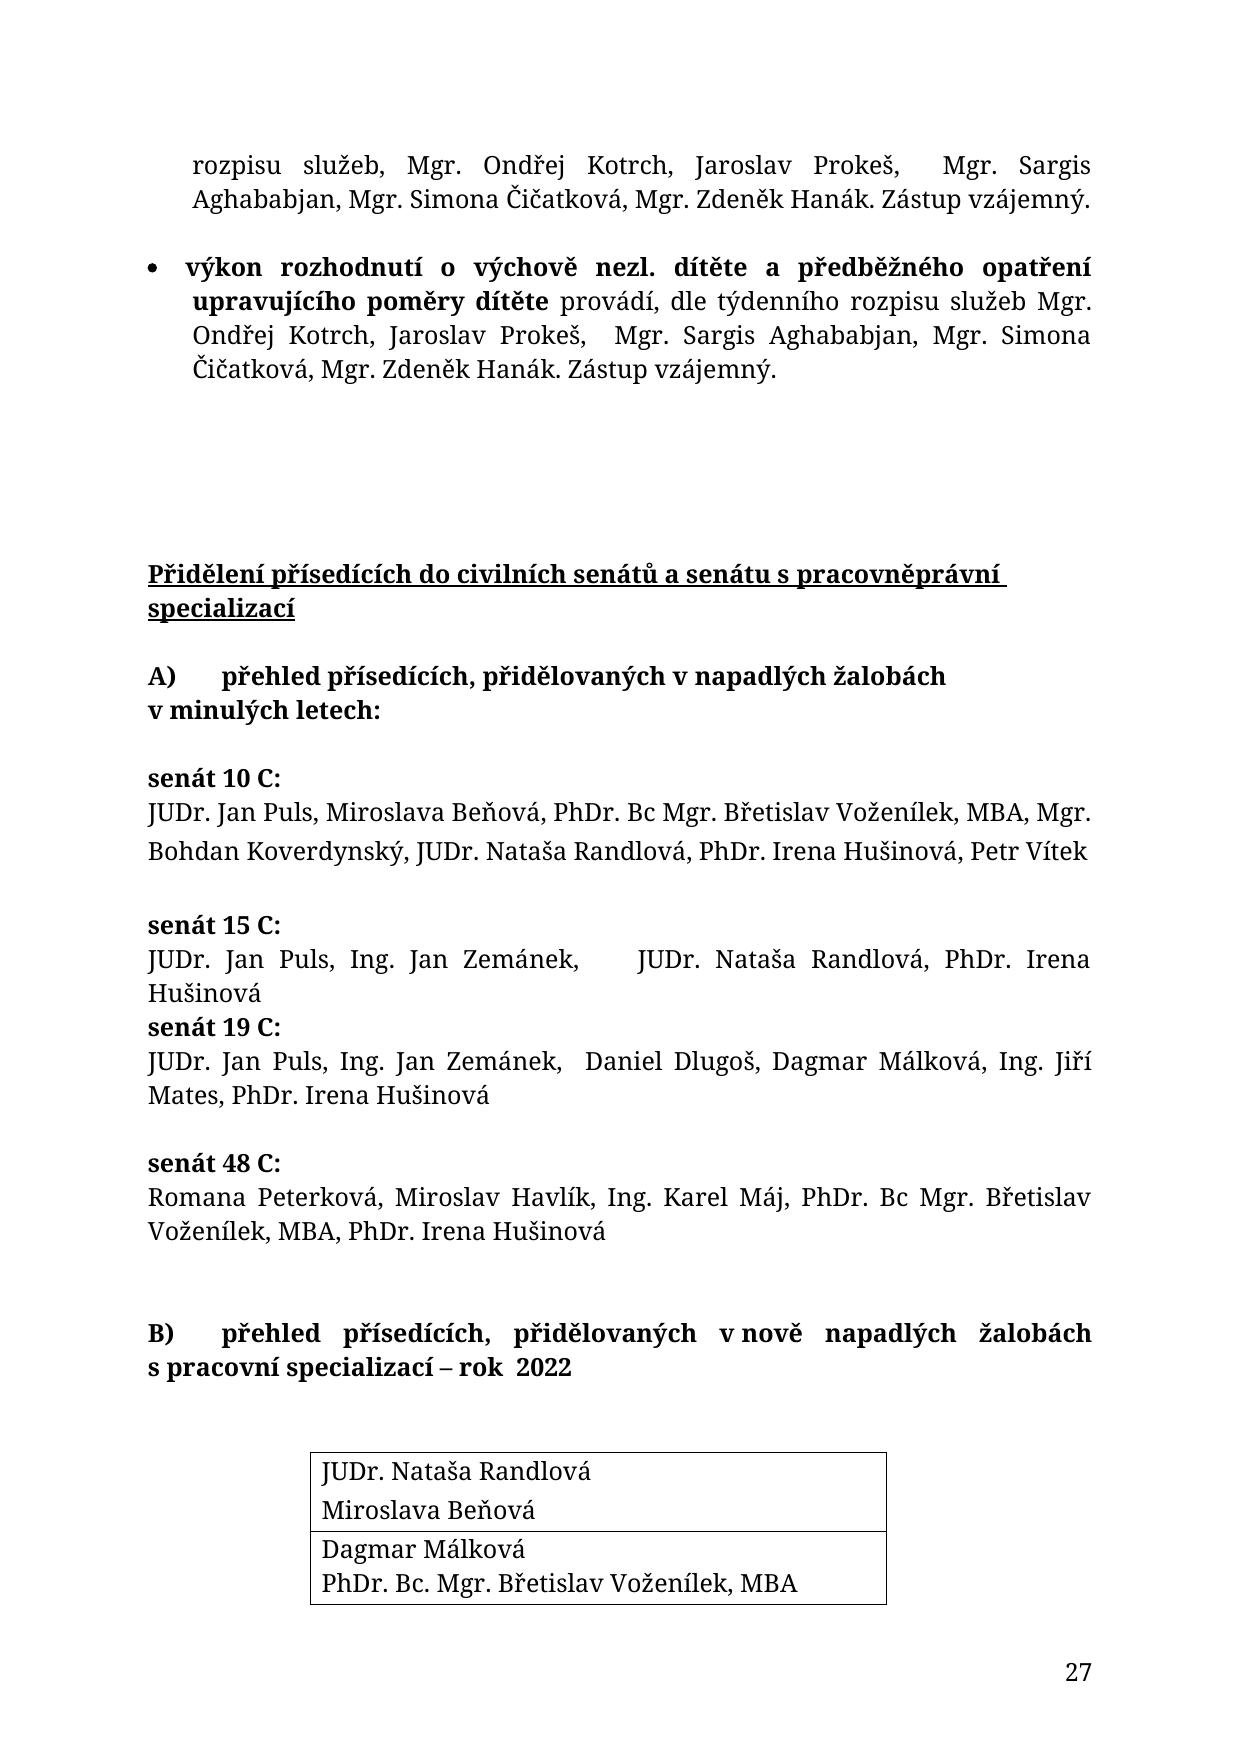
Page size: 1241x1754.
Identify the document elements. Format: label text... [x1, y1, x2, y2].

text JUDr. Jan Puls, Ing. Jan Zemánek, JUDr. Nataša Randlová, PhDr. Irena Hušinová [148, 941, 1092, 1009]
list výkon rozhodnutí o výchově nezl. dítěte a předběžného opatření upravujícího poměry dítěte provádí, dle týdenního rozpisu služeb Mgr. Ondřej Kotrch, Jaroslav Prokeš, Mgr. Sargis Aghababjan, Mgr. Simona Čičatková, Mgr. Zdeněk Hanák. Zástup vzájemný. [148, 250, 1092, 386]
table_header JUDr. Nataša Randlová Miroslava Beňová [311, 1453, 886, 1531]
text senát 10 C: [148, 761, 1092, 795]
list přehled přísedících, přidělovaných v nově napadlých žalobách s pracovní specializací – rok 2022 [148, 1316, 1092, 1384]
text senát 19 C: [148, 1009, 1092, 1043]
text senát 15 C: [148, 907, 1092, 941]
text JUDr. Jan Puls, Miroslava Beňová, PhDr. Bc Mgr. Břetislav Voženílek, MBA, Mgr. Bohdan Koverdynský, JUDr. Nataša Randlová, PhDr. Irena Hušinová, Petr Vítek [148, 795, 1092, 868]
text senát 48 C: [148, 1146, 1092, 1180]
text Romana Peterková, Miroslav Havlík, Ing. Karel Máj, PhDr. Bc Mgr. Břetislav Voženílek, MBA, PhDr. Irena Hušinová [148, 1180, 1092, 1248]
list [148, 148, 1092, 216]
text JUDr. Jan Puls, Ing. Jan Zemánek, Daniel Dlugoš, Dagmar Málková, Ing. Jiří Mates, PhDr. Irena Hušinová [148, 1043, 1092, 1112]
list přehled přísedících, přidělovaných v napadlých žalobách v minulých letech: [148, 659, 1092, 727]
text Přidělení přísedících do civilních senátů a senátu s pracovněprávní specializací [148, 556, 1092, 624]
table_cell Dagmar Málková PhDr. Bc. Mgr. Břetislav Voženílek, MBA [311, 1532, 886, 1604]
